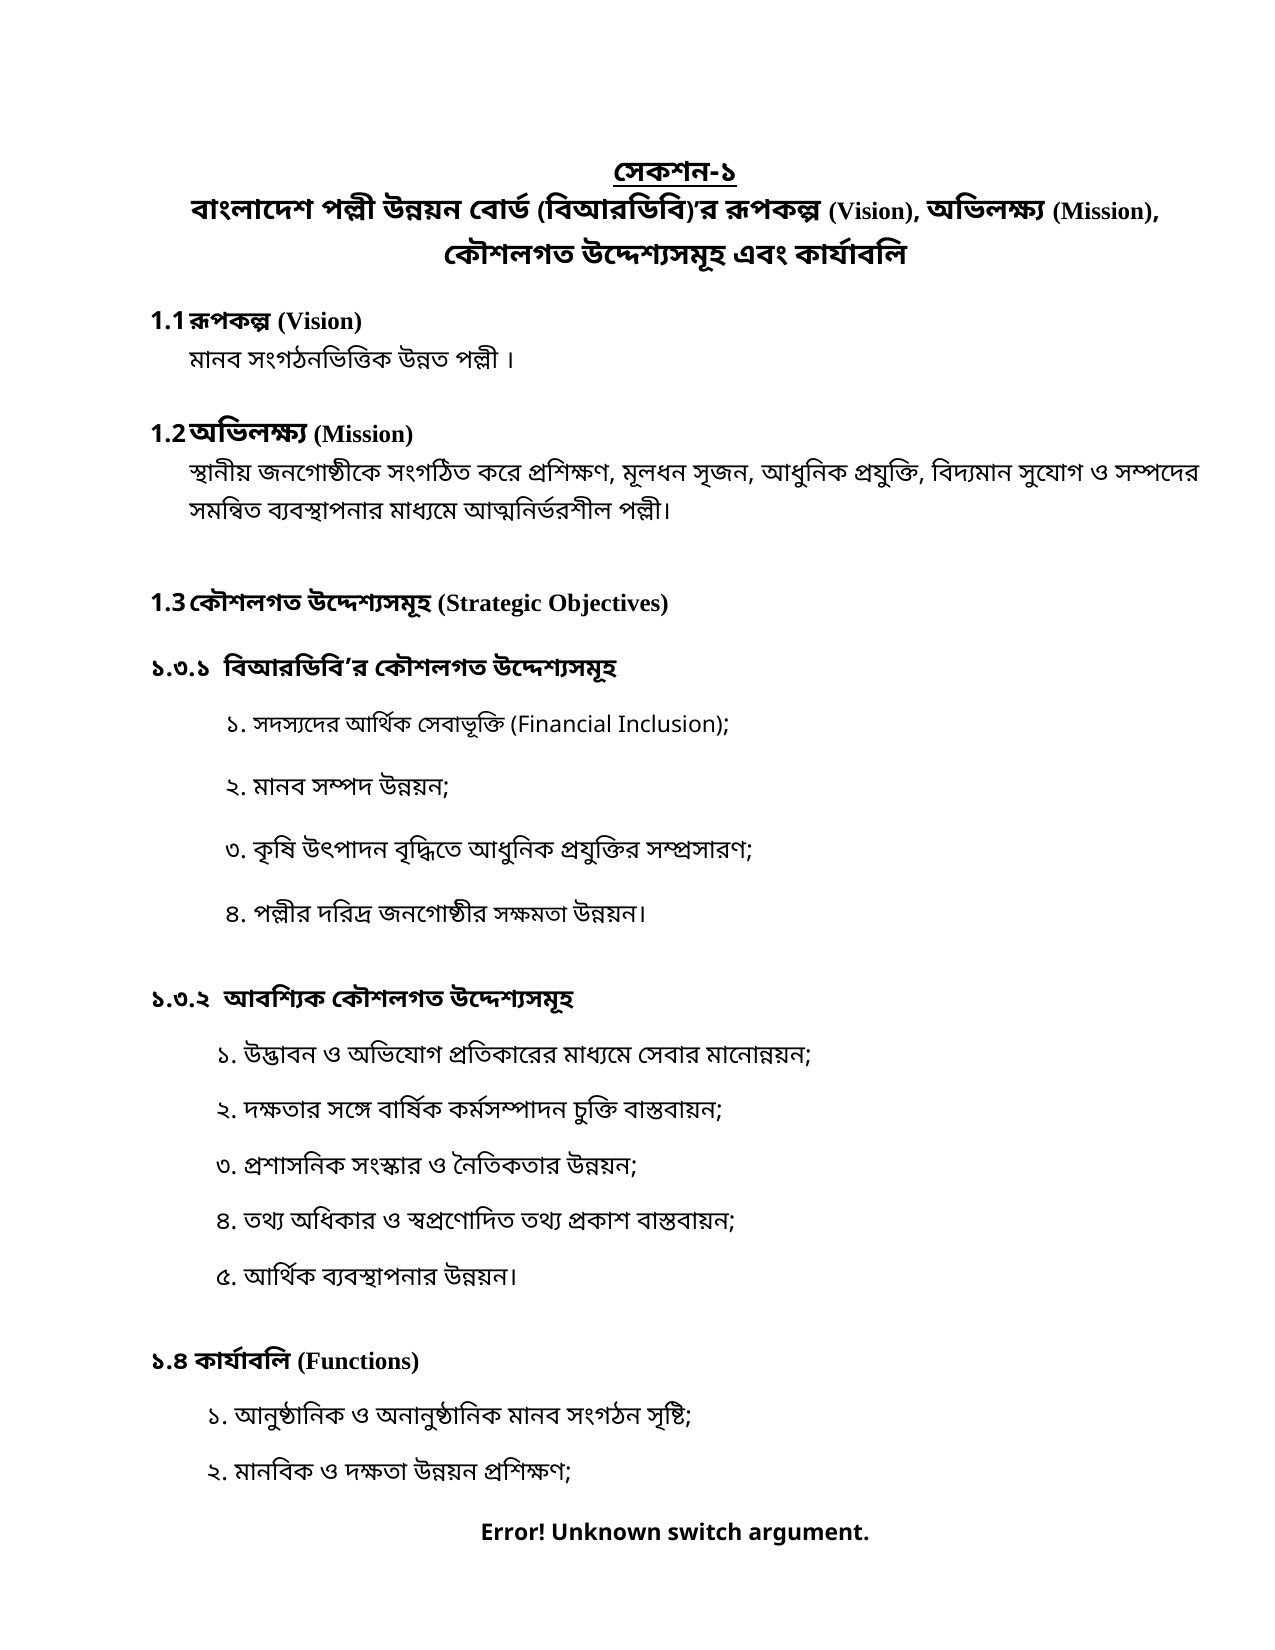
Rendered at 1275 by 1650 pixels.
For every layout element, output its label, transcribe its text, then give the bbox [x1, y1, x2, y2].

text ১. উদ্ভাবন ও অভিযোগ প্রতিকারের মাধ্যমে সেবার মানোন্নয়ন; [216, 1036, 1200, 1073]
text ১. সদস্যদের আর্থিক সেবাভূক্তি (Financial Inclusion); [225, 705, 1200, 742]
text ১. আনুষ্ঠানিক ও অনানুষ্ঠানিক মানব সংগঠন সৃষ্টি; [206, 1398, 1200, 1435]
list রূপকল্প (Vision) [150, 303, 1200, 339]
text ৫. আর্থিক ব্যবস্থাপনার উন্নয়ন। [216, 1258, 1200, 1295]
text ১.৩.২ আবশ্যিক কৌশলগত উদ্দেশ্যসমূহ [150, 981, 1200, 1018]
text সেকশন-১ [150, 150, 1200, 193]
list অভিলক্ষ্য (Mission) [150, 416, 1200, 455]
text ২. দক্ষতার সঙ্গে বার্ষিক কর্মসম্পাদন চুক্তি বাস্তবায়ন; [216, 1092, 1200, 1129]
text ১.৩.১ বিআরডিবি’র কৌশলগত উদ্দেশ্যসমূহ [150, 650, 1200, 687]
text ২. মানবিক ও দক্ষতা উন্নয়ন প্রশিক্ষণ; [206, 1453, 1200, 1490]
text ৪. তথ্য অধিকার ও স্বপ্রণোদিত তথ্য প্রকাশ বাস্তবায়ন; [216, 1203, 1200, 1240]
list কৌশলগত উদ্দেশ্যসমূহ (Strategic Objectives) [150, 584, 1200, 621]
list মানব সংগঠনভিত্তিক উন্নত পল্লী । [189, 345, 1200, 378]
text ৩. প্রশাসনিক সংস্কার ও নৈতিকতার উন্নয়ন; [216, 1147, 1200, 1184]
text ১.৪ কার্যাবলি (Functions) [150, 1342, 1200, 1379]
text ৪. পল্লীর দরিদ্র জনগোষ্ঠীর সক্ষমতা উন্নয়ন। [225, 895, 1200, 932]
text বাংলাদেশ পল্লী উন্নয়ন বোর্ড (বিআরডিবি)’র রূপকল্প (Vision), অভিলক্ষ্য (Mission), কৌশলগত উদ্দেশ্যসমূহ এবং কার্যাবলি [150, 193, 1200, 276]
text ৩. কৃষি উৎপাদন বৃদ্ধিতে আধুনিক প্রযুক্তির সম্প্রসারণ; [225, 832, 1200, 869]
text স্থানীয় জনগোষ্ঠীকে সংগঠিত করে প্রশিক্ষণ, মূলধন সৃজন, আধুনিক প্রযুক্তি, বিদ্যমান সুযোগ ও সম্পদের সমন্বিত ব্যবস্থাপনার মাধ্যমে আত্মনির্ভরশীল পল্লী। [189, 455, 1200, 530]
text ২. মানব সম্পদ উন্নয়ন; [225, 769, 1200, 806]
